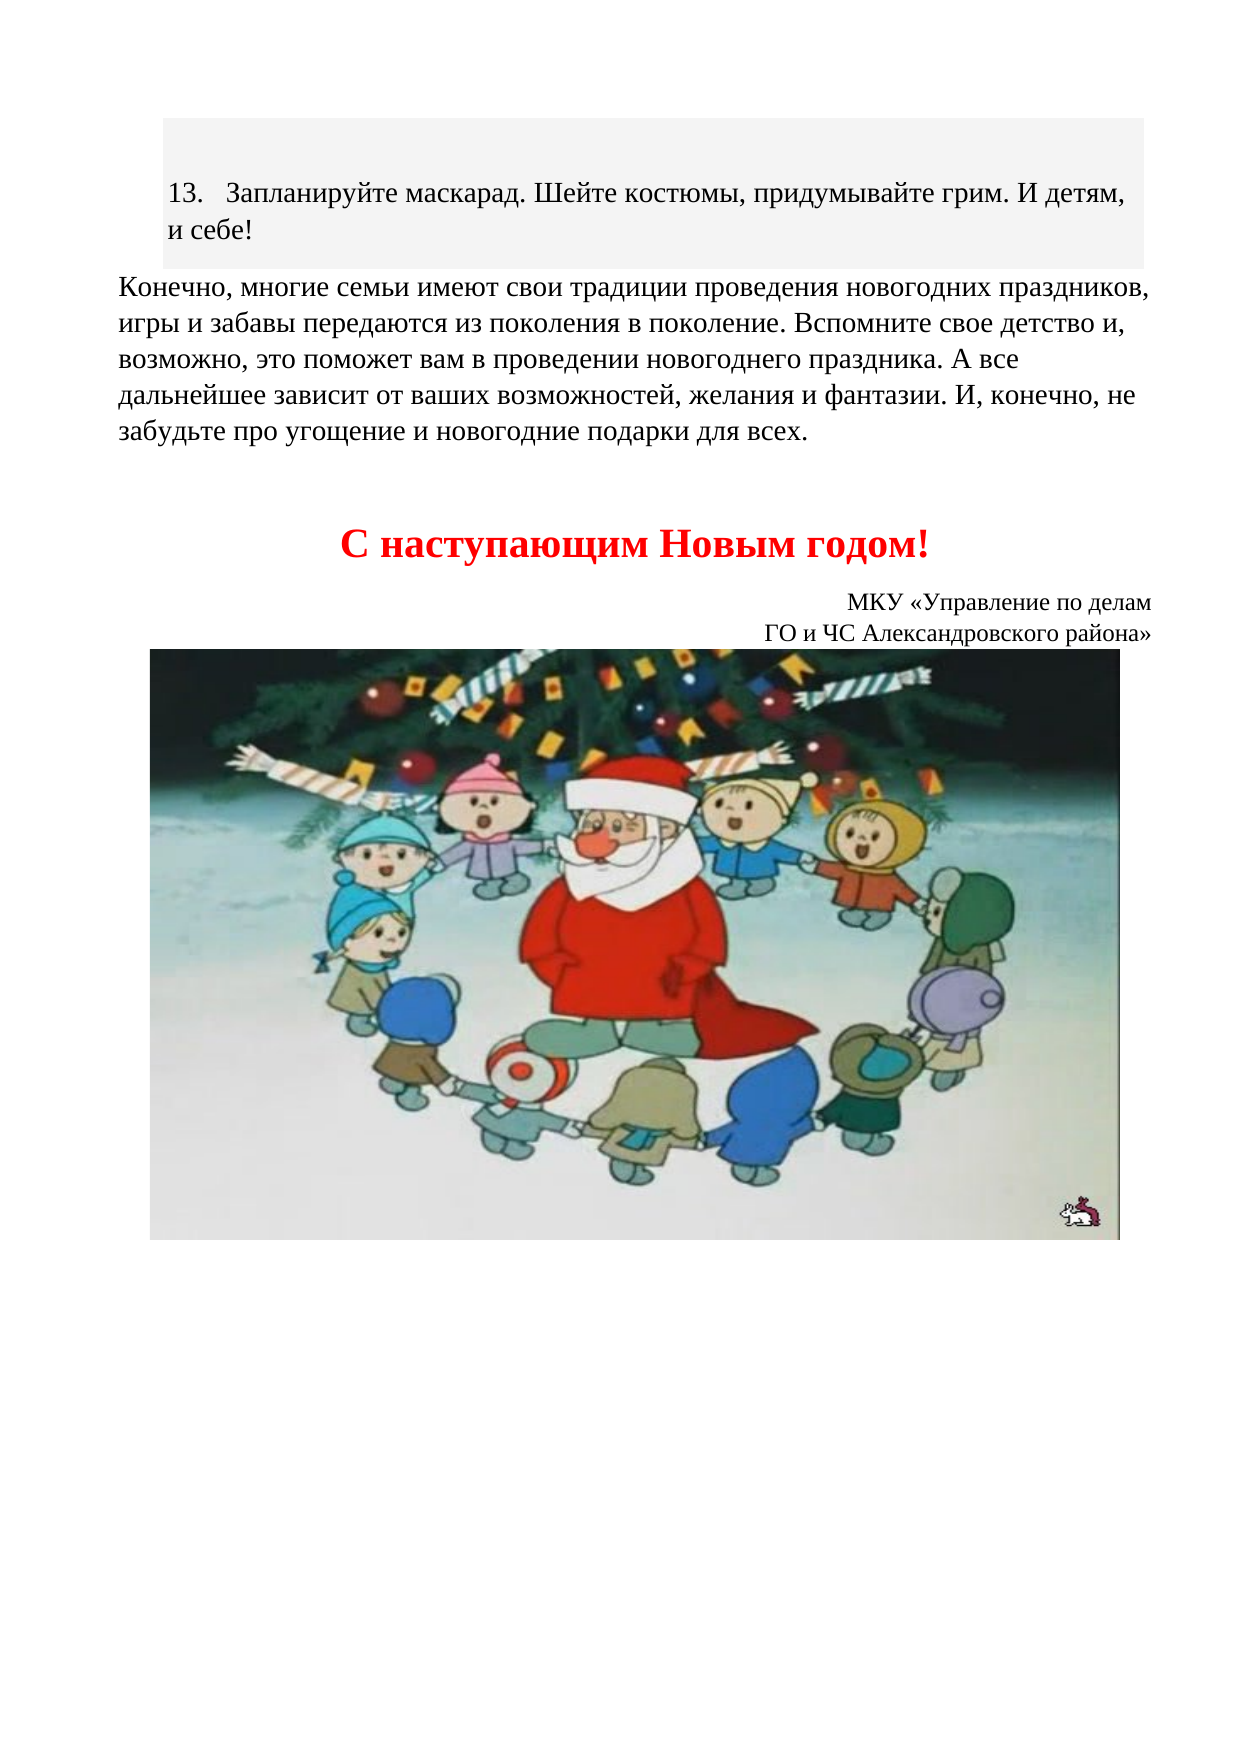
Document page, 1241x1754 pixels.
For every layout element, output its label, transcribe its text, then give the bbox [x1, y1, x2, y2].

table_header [163, 118, 1144, 269]
text ГО и ЧС Александровского района» [118, 618, 1152, 647]
picture [149, 649, 1120, 1240]
text С наступающим Новым годом! [118, 519, 1152, 567]
text МКУ «Управление по делам [118, 587, 1152, 616]
text Конечно, многие семьи имеют свои традиции проведения новогодних праздников, игры и забавы передаются из поколения в поколение. Вспомните свое детство и, возможно, это поможет вам в проведении новогоднего праздника. А все дальнейшее зависит от ваших возможностей, желания и фантазии. И, конечно, не забудьте про угощение и новогодние подарки для всех. [118, 269, 1152, 447]
